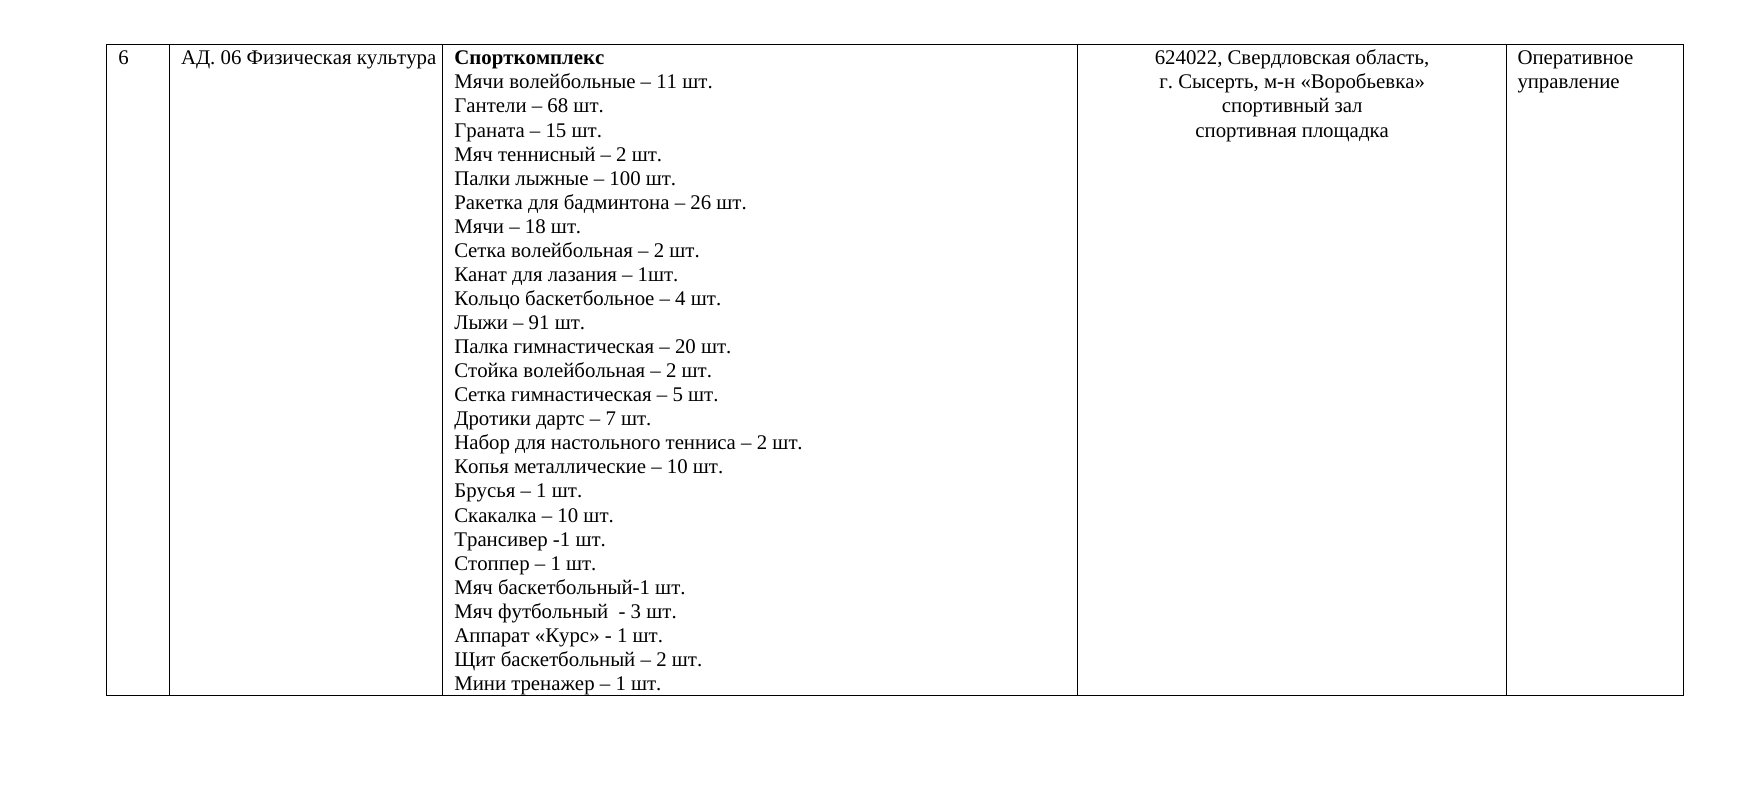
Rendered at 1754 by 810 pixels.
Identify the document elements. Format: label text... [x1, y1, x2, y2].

table_cell 6 [107, 45, 169, 695]
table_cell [1078, 45, 1506, 695]
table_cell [170, 45, 442, 695]
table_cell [1507, 45, 1683, 695]
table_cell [443, 45, 1077, 695]
